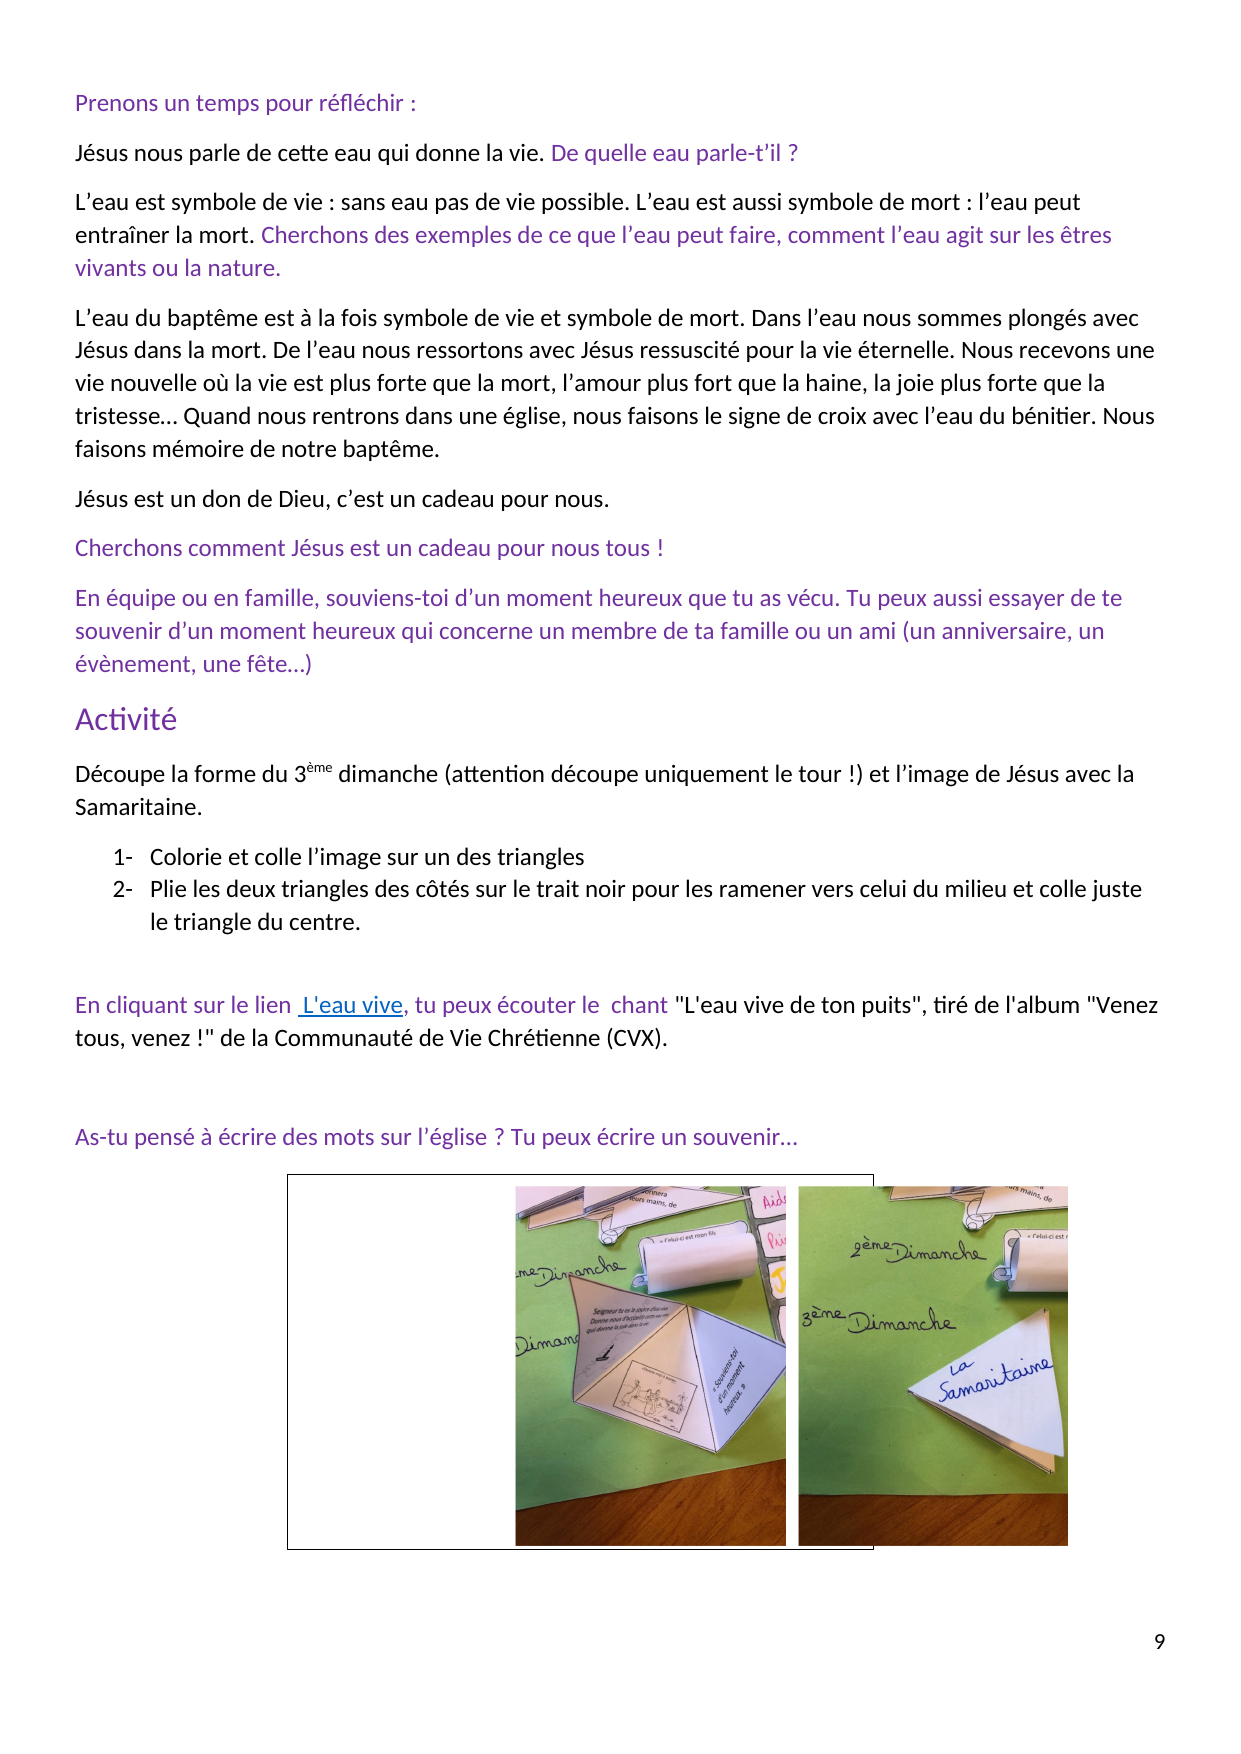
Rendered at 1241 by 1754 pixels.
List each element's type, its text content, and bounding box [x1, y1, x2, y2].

text L’eau du baptême est à la fois symbole de vie et symbole de mort. Dans l’eau nous sommes plongés avec Jésus dans la mort. De l’eau nous ressortons avec Jésus ressuscité pour la vie éternelle. Nous recevons une vie nouvelle où la vie est plus forte que la mort, l’amour plus fort que la haine, la joie plus forte que la tristesse… Quand nous rentrons dans une église, nous faisons le signe de croix avec l’eau du bénitier. Nous faisons mémoire de notre baptême. [75, 302, 1165, 464]
text As-tu pensé à écrire des mots sur l’église ? Tu peux écrire un souvenir… [75, 1121, 1165, 1152]
list Colorie et colle l’image sur un des triangles [112, 841, 1165, 871]
text L’eau est symbole de vie : sans eau pas de vie possible. L’eau est aussi symbole de mort : l’eau peut entraîner la mort. Cherchons des exemples de ce que l’eau peut faire, comment l’eau agit sur les êtres vivants ou la nature. [75, 186, 1165, 283]
text Jésus nous parle de cette eau qui donne la vie. De quelle eau parle-t’il ? [75, 137, 1165, 167]
text Découpe la forme du 3ème dimanche (attention découpe uniquement le tour !) et l’image de Jésus avec la Samaritaine. [75, 758, 1165, 822]
text En équipe ou en famille, souviens-toi d’un moment heureux que tu as vécu. Tu peux aussi essayer de te souvenir d’un moment heureux qui concerne un membre de ta famille ou un ami (un anniversaire, un évènement, une fête…) [75, 582, 1165, 678]
text Activité [75, 697, 1165, 738]
text Jésus est un don de Dieu, c’est un cadeau pour nous. [75, 483, 1165, 513]
text En cliquant sur le lien L'eau vive, tu peux écouter le chant "L'eau vive de ton puits", tiré de l'album "Venez tous, venez !" de la Communauté de Vie Chrétienne (CVX). [75, 989, 1165, 1052]
text Cherchons comment Jésus est un cadeau pour nous tous ! [75, 532, 1165, 563]
text Prenons un temps pour réfléchir : [75, 87, 1165, 118]
picture [516, 1187, 786, 1545]
list Plie les deux triangles des côtés sur le trait noir pour les ramener vers celui du milieu et colle juste le triangle du centre. [112, 873, 1165, 937]
picture [799, 1187, 1068, 1546]
